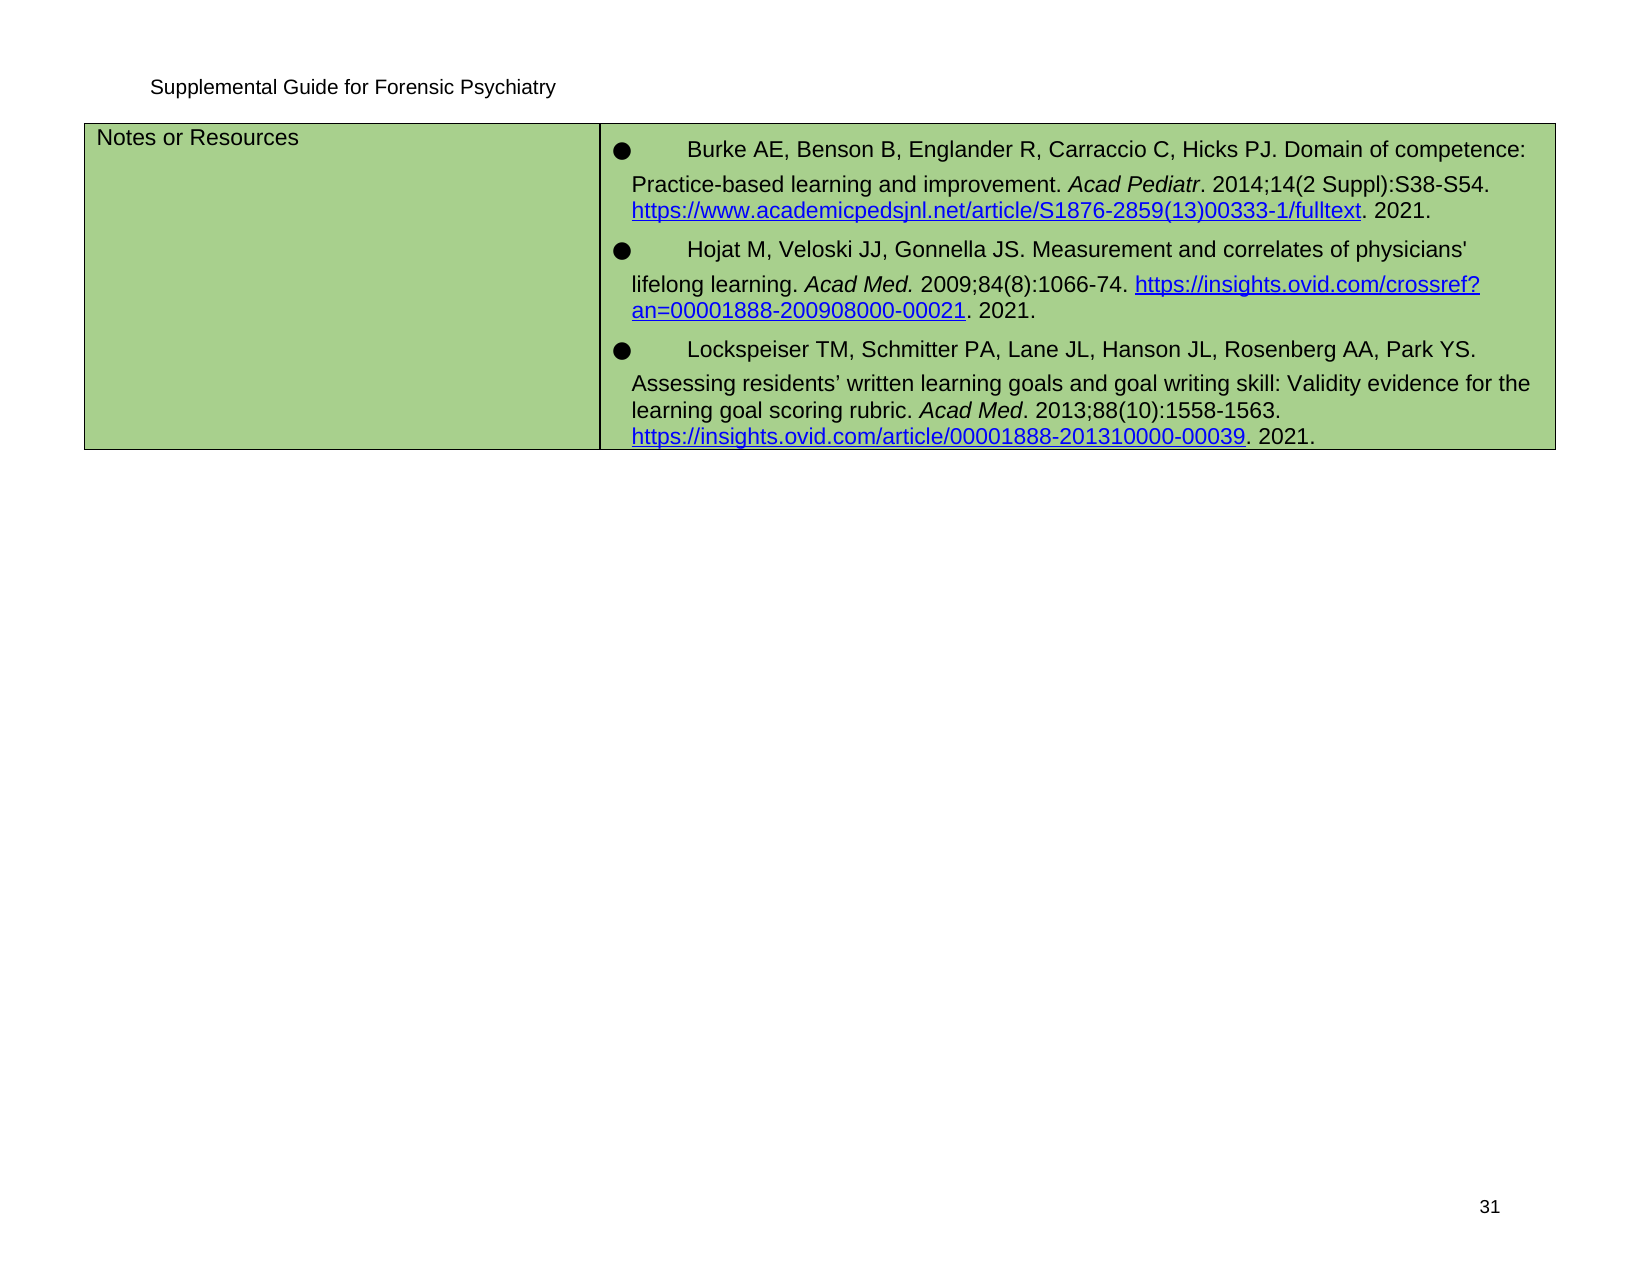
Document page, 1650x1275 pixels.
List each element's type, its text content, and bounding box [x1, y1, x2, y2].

table_cell Notes or Resources [85, 124, 599, 449]
table_cell Burke AE, Benson B, Englander R, Carraccio C, Hicks PJ. Domain of competence: Practice-based learning and improvement. Acad Pediatr. 2014;14(2 Suppl):S38-S54. https://www.academicpedsjnl.net/article/S1876-2859(13)00333-1/fulltext. 2021. Hojat M, Veloski JJ, Gonnella JS. Measurement and correlates of physicians' lifelong learning. Acad Med. 2009;84(8):1066-74. https://insights.ovid.com/crossref?an=00001888-200908000-00021. 2021. Lockspeiser TM, Schmitter PA, Lane JL, Hanson JL, Rosenberg AA, Park YS. Assessing residents’ written learning goals and goal writing skill: Validity evidence for the learning goal scoring rubric. Acad Med. 2013;88(10):1558-1563. https://insights.ovid.com/article/00001888-201310000-00039. 2021. [601, 124, 1555, 449]
